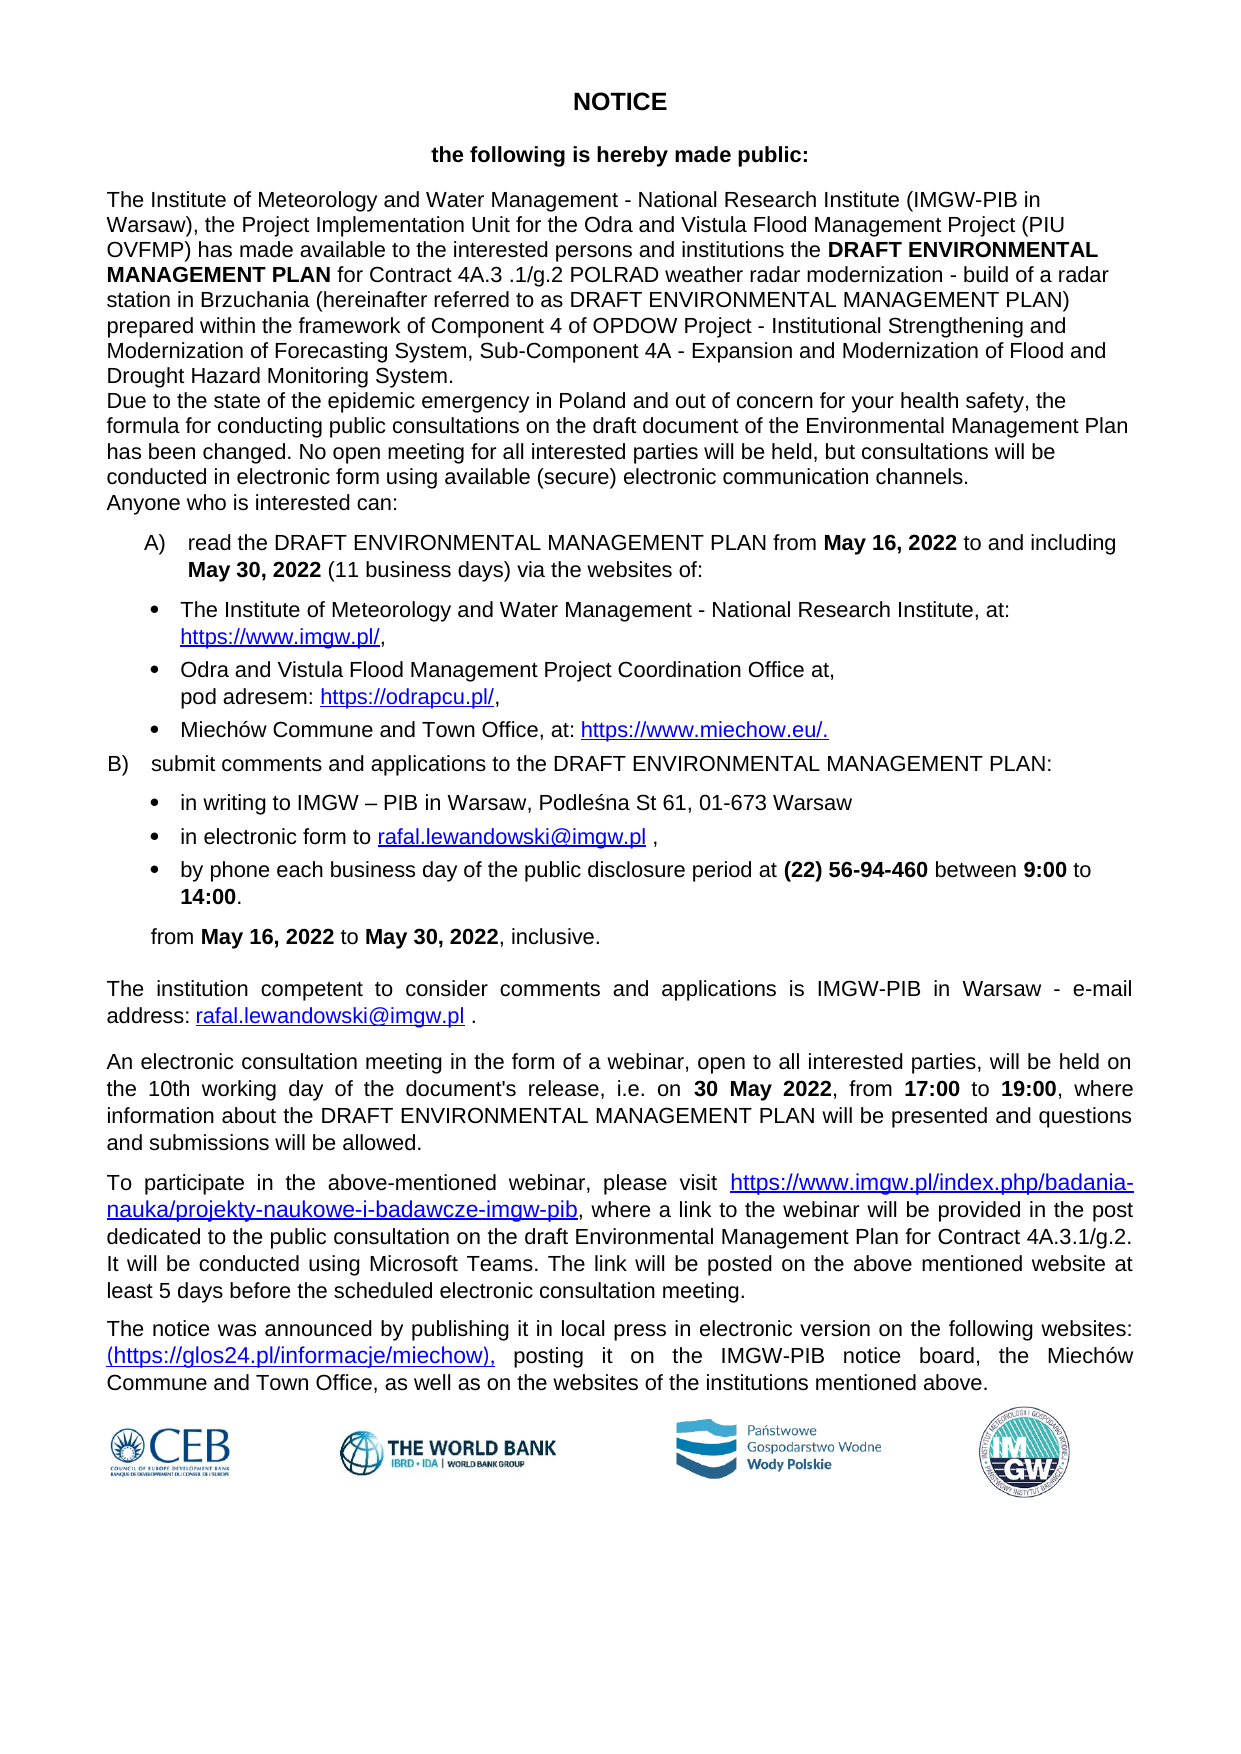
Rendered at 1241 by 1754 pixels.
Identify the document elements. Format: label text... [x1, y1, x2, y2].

list in electronic form to rafal.lewandowski@imgw.pl , [151, 822, 1134, 849]
list submit comments and applications to the DRAFT ENVIRONMENTAL MANAGEMENT PLAN: [107, 749, 1134, 777]
text An electronic consultation meeting in the form of a webinar, open to all interested parties, will be held on the 10th working day of the document's release, i.e. on 30 May 2022, from 17:00 to 19:00, where information about the DRAFT ENVIRONMENTAL MANAGEMENT PLAN will be presented and questions and submissions will be allowed. [106, 1047, 1134, 1156]
picture [971, 1397, 1074, 1506]
list The Institute of Meteorology and Water Management - National Research Institute, at: https://www.imgw.pl/, [151, 595, 1134, 649]
text The notice was announced by publishing it in local press in electronic version on the following websites: (https://glos24.pl/informacje/miechow), posting it on the IMGW-PIB notice board, the Miechów Commune and Town Office, as well as on the websites of the institutions mentioned above. [106, 1316, 1134, 1394]
text The institution competent to consider comments and applications is IMGW-PIB in Warsaw - e-mail address: rafal.lewandowski@imgw.pl . [106, 1001, 1134, 1029]
list Odra and Vistula Flood Management Project Coordination Office at, pod adresem: https://odrapcu.pl/, [151, 656, 1134, 710]
text Due to the state of the epidemic emergency in Poland and out of concern for your health safety, the formula for conducting public consultations on the draft document of the Environmental Management Plan has been changed. No open meeting for all interested parties will be held, but consultations will be conducted in electronic form using available (secure) electronic communication channels. [106, 388, 1134, 489]
picture [108, 1425, 232, 1480]
list by phone each business day of the public disclosure period at (22) 56-94-460 between 9:00 to 14:00. [151, 856, 1134, 910]
list in writing to IMGW – PIB in Warsaw, Podleśna St 61, 01-673 Warsaw [151, 789, 1134, 816]
text To participate in the above-mentioned webinar, please visit https://www.imgw.pl/index.php/badania-nauka/projekty-naukowe-i-badawcze-imgw-pib, where a link to the webinar will be provided in the post dedicated to the public consultation on the draft Environmental Management Plan for Contract 4A.3.1/g.2. It will be conducted using Microsoft Teams. The link will be posted on the above mentioned website at least 5 days before the scheduled electronic consultation meeting. [106, 1168, 1134, 1304]
picture [676, 1419, 881, 1479]
text from May 16, 2022 to May 30, 2022, inclusive. [151, 922, 1134, 949]
list read the DRAFT ENVIRONMENTAL MANAGEMENT PLAN from May 16, 2022 to and including May 30, 2022 (11 business days) via the websites of: [144, 529, 1134, 583]
text Anyone who is interested can: [106, 489, 1134, 516]
list Miechów Commune and Town Office, at: https://www.miechow.eu/. [151, 716, 1134, 743]
text The Institute of Meteorology and Water Management - National Research Institute (IMGW-PIB in Warsaw), the Project Implementation Unit for the Odra and Vistula Flood Management Project (PIU OVFMP) has made available to the interested persons and institutions the DRAFT ENVIRONMENTAL MANAGEMENT PLAN for Contract 4A.3 .1/g.2 POLRAD weather radar modernization - build of a radar station in Brzuchania (hereinafter referred to as DRAFT ENVIRONMENTAL MANAGEMENT PLAN) prepared within the framework of Component 4 of OPDOW Project - Institutional Strengthening and Modernization of Forecasting System, Sub-Component 4A - Expansion and Modernization of Flood and Drought Hazard Monitoring System. [106, 187, 1134, 388]
text the following is hereby made public: [106, 141, 1134, 168]
picture [340, 1396, 556, 1510]
text NOTICE [106, 89, 1134, 116]
